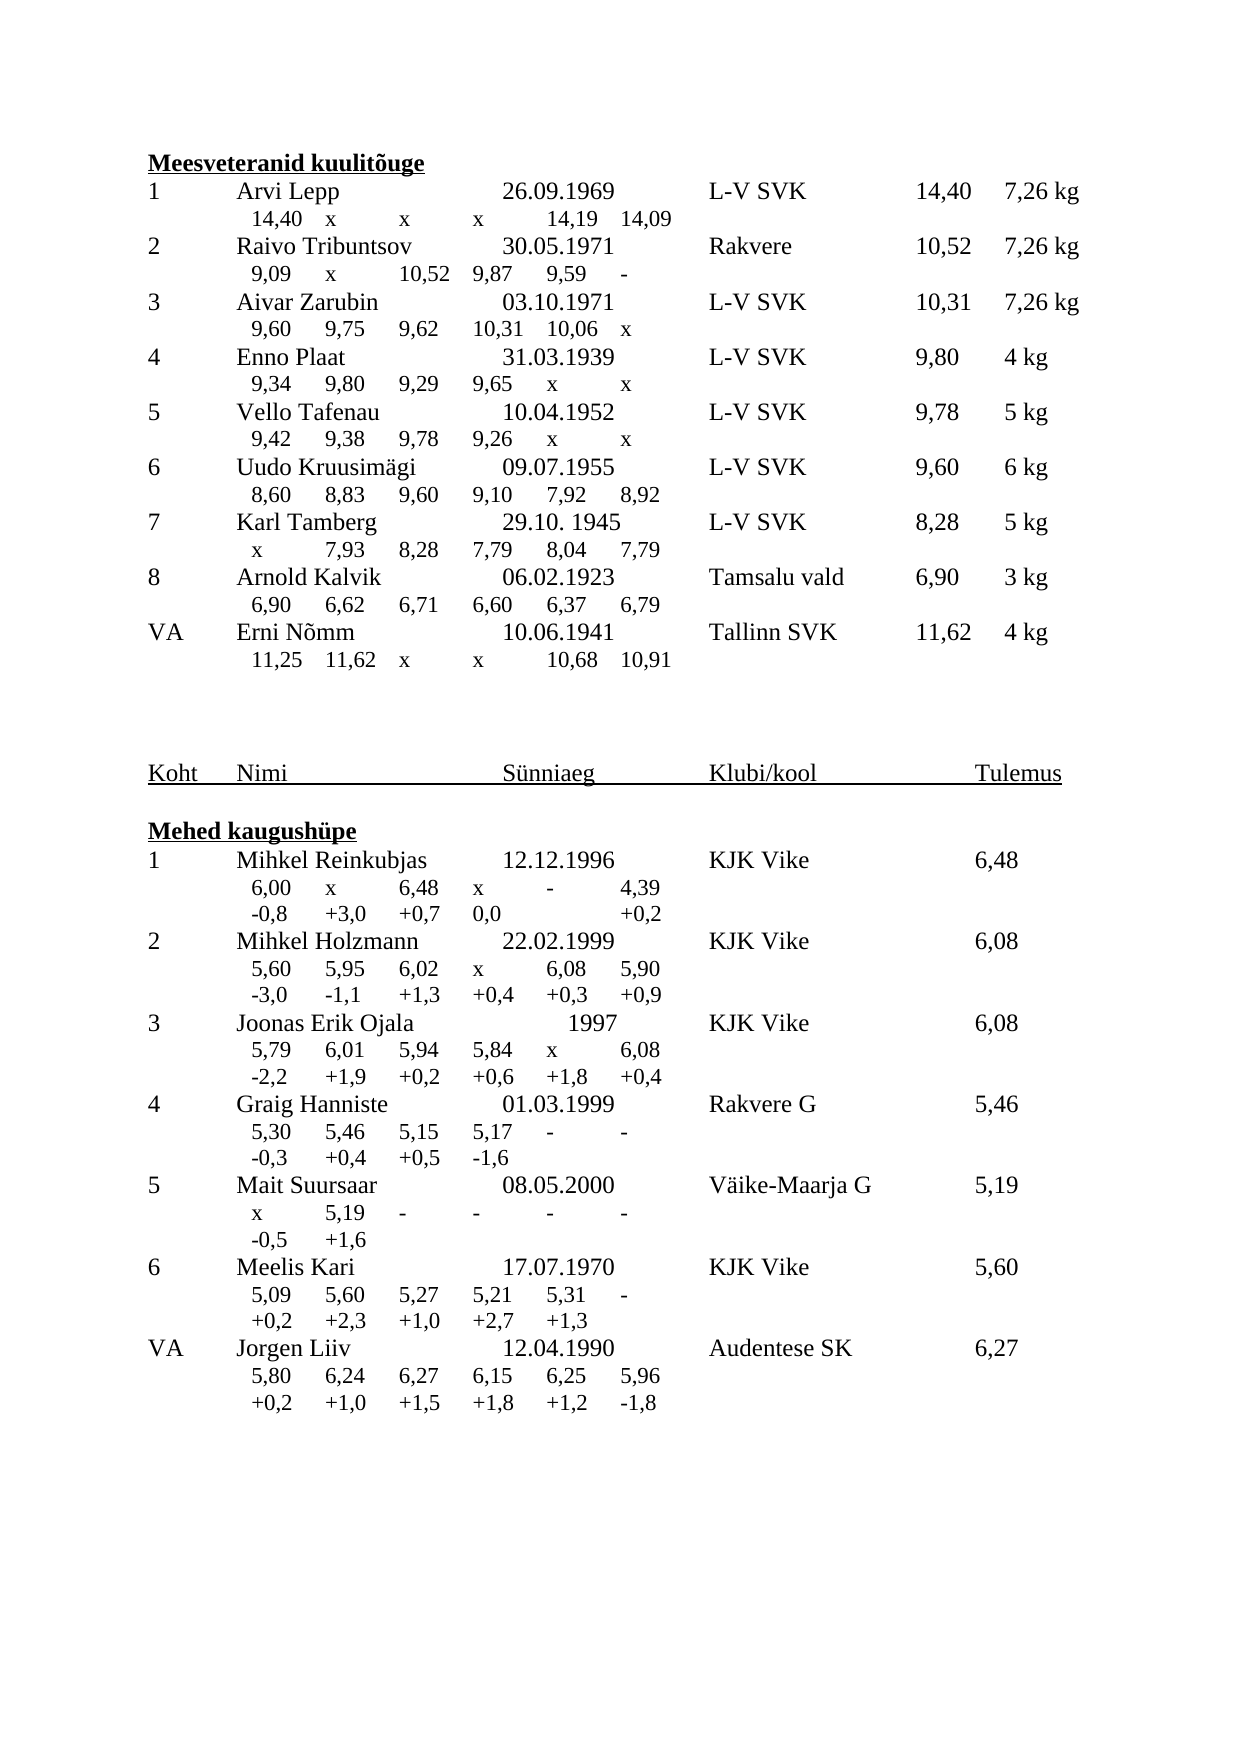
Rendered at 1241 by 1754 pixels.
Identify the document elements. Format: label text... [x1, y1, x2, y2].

text +0,2 +1,0 +1,5 +1,8 +1,2 -1,8 [148, 1389, 1093, 1415]
text 5 Vello Tafenau 10.04.1952 L-V SVK 9,78 5 kg [148, 397, 1093, 426]
text 4 Graig Hanniste 01.03.1999 Rakvere G 5,46 [148, 1089, 1093, 1118]
text Koht Nimi Sünniaeg Klubi/kool Tulemus [148, 758, 1093, 787]
text 2 Mihkel Holzmann 22.02.1999 KJK Vike 6,08 [148, 926, 1093, 955]
text -0,8 +3,0 +0,7 0,0 +0,2 [148, 900, 1093, 926]
text VA Erni Nõmm 10.06.1941 Tallinn SVK 11,62 4 kg [148, 617, 1093, 646]
text x 7,93 8,28 7,79 8,04 7,79 [148, 536, 1093, 562]
text Meesveteranid kuulitõuge [148, 148, 1093, 176]
text 5,79 6,01 5,94 5,84 x 6,08 [148, 1036, 1093, 1063]
text 11,25 11,62 x x 10,68 10,91 [148, 646, 1093, 672]
text 5 Mait Suursaar 08.05.2000 Väike-Maarja G 5,19 [148, 1171, 1093, 1199]
text 9,60 9,75 9,62 10,31 10,06 x [148, 315, 1093, 342]
text 9,42 9,38 9,78 9,26 x x [148, 426, 1093, 452]
text Mehed kaugushüpe [148, 816, 1093, 845]
text 6,90 6,62 6,71 6,60 6,37 6,79 [148, 591, 1093, 617]
text +0,2 +2,3 +1,0 +2,7 +1,3 [148, 1307, 1093, 1333]
text 1 Arvi Lepp 26.09.1969 L-V SVK 14,40 7,26 kg [148, 176, 1093, 205]
text -2,2 +1,9 +0,2 +0,6 +1,8 +0,4 [148, 1063, 1093, 1089]
text 3 Joonas Erik Ojala 1997 KJK Vike 6,08 [148, 1008, 1093, 1036]
text 1 Mihkel Reinkubjas 12.12.1996 KJK Vike 6,48 [148, 845, 1093, 873]
text 8 Arnold Kalvik 06.02.1923 Tamsalu vald 6,90 3 kg [148, 562, 1093, 591]
text 3 Aivar Zarubin 03.10.1971 L-V SVK 10,31 7,26 kg [148, 287, 1093, 315]
text 5,60 5,95 6,02 x 6,08 5,90 [148, 955, 1093, 981]
text 7 Karl Tamberg 29.10. 1945 L-V SVK 8,28 5 kg [148, 507, 1093, 536]
text 6,00 x 6,48 x - 4,39 [148, 873, 1093, 900]
text 9,09 x 10,52 9,87 9,59 - [148, 260, 1093, 287]
text 9,34 9,80 9,29 9,65 x x [148, 370, 1093, 397]
text x 5,19 - - - - [148, 1199, 1093, 1226]
text 2 Raivo Tribuntsov 30.05.1971 Rakvere 10,52 7,26 kg [148, 231, 1093, 260]
text 5,09 5,60 5,27 5,21 5,31 - [148, 1281, 1093, 1307]
text 6 Meelis Kari 17.07.1970 KJK Vike 5,60 [148, 1252, 1093, 1281]
text 5,30 5,46 5,15 5,17 - - [148, 1118, 1093, 1144]
text -0,3 +0,4 +0,5 -1,6 [148, 1144, 1093, 1171]
text -0,5 +1,6 [148, 1226, 1093, 1252]
text 4 Enno Plaat 31.03.1939 L-V SVK 9,80 4 kg [148, 342, 1093, 370]
text VA Jorgen Liiv 12.04.1990 Audentese SK 6,27 [148, 1333, 1093, 1362]
text 14,40 x x x 14,19 14,09 [148, 205, 1093, 231]
text 8,60 8,83 9,60 9,10 7,92 8,92 [148, 481, 1093, 507]
text 6 Uudo Kruusimägi 09.07.1955 L-V SVK 9,60 6 kg [148, 452, 1093, 481]
text 5,80 6,24 6,27 6,15 6,25 5,96 [148, 1362, 1093, 1389]
text -3,0 -1,1 +1,3 +0,4 +0,3 +0,9 [148, 981, 1093, 1008]
